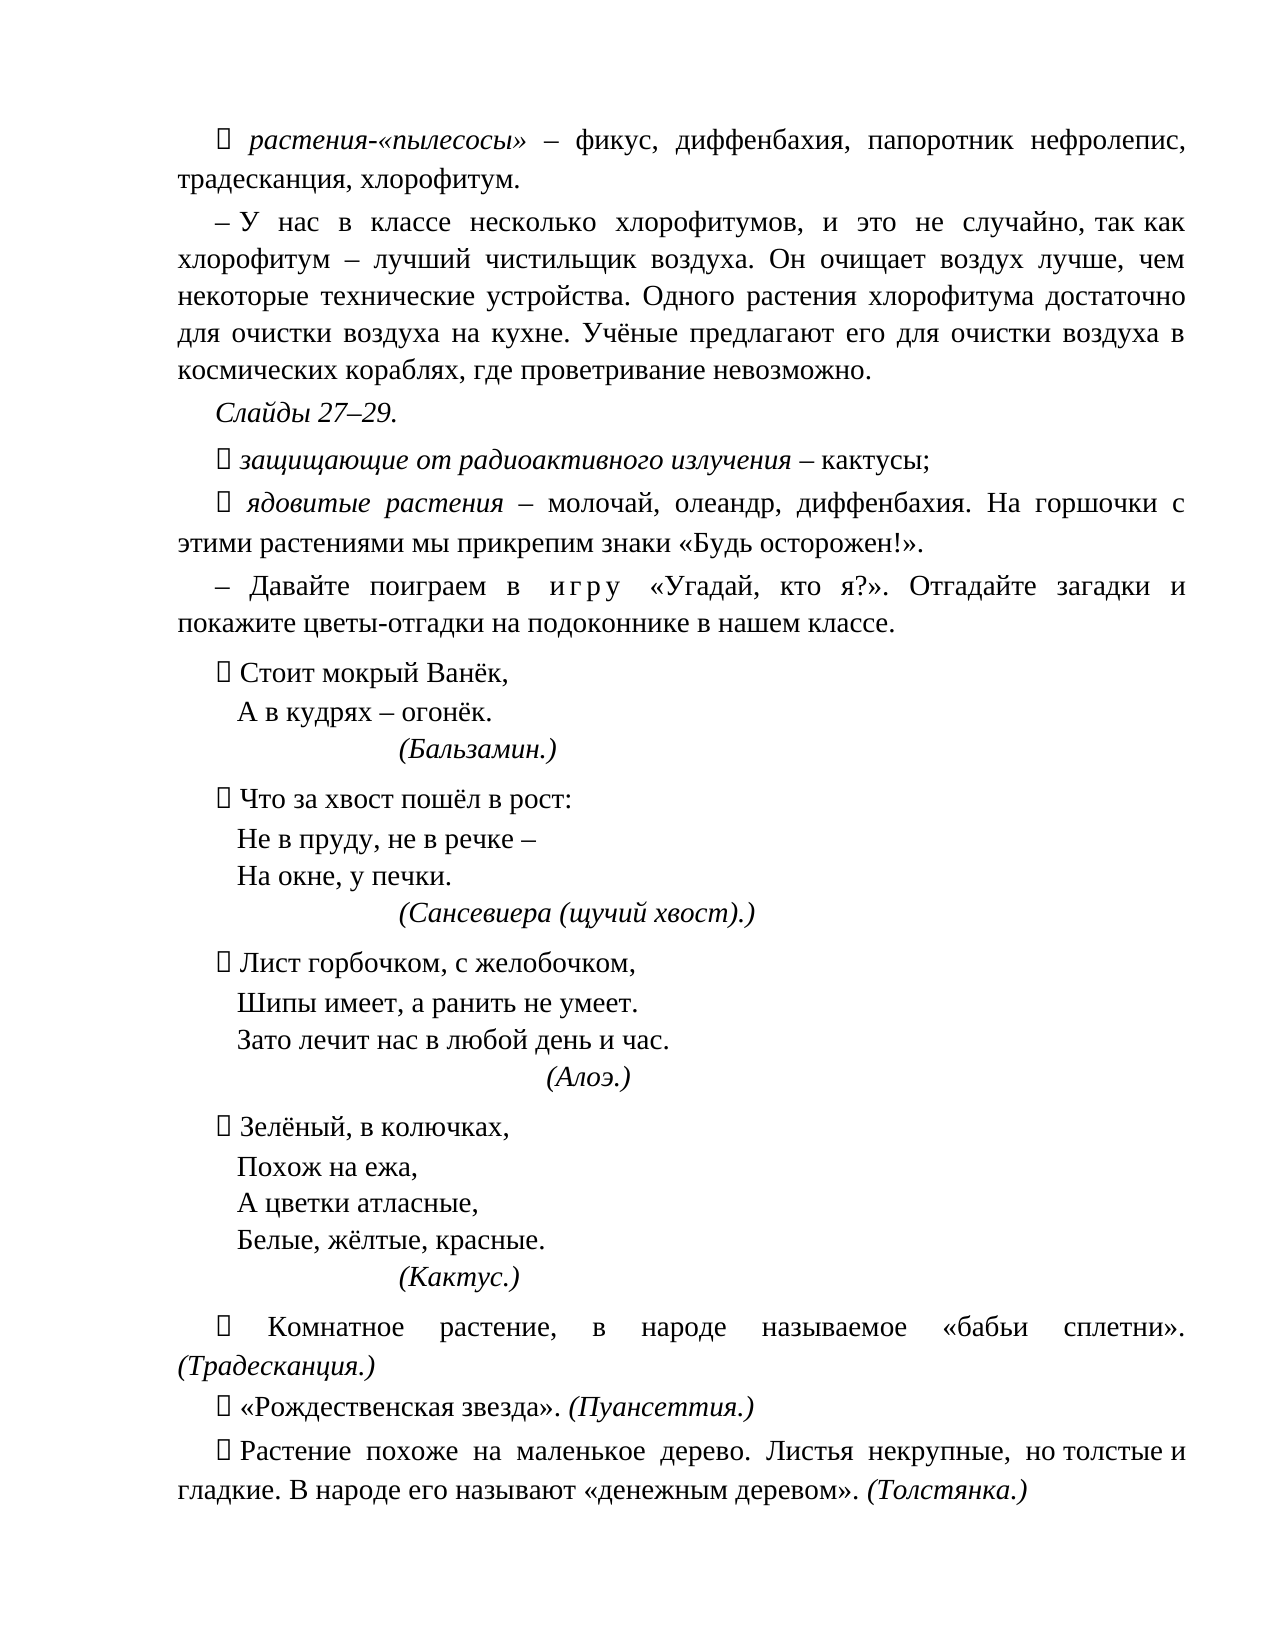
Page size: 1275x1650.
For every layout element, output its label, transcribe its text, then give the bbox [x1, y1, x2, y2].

text  Комнатное растение, в народе называемое «бабьи сплетни». (Традесканция.) [177, 1306, 1186, 1382]
text  Стоит мокрый Ванёк, [177, 651, 1186, 691]
text А в кудрях – огонёк. [177, 694, 1186, 728]
text  Что за хвост пошёл в рост: [177, 778, 1186, 817]
text (Кактус.) [177, 1259, 1186, 1293]
text А цветки атласные, [177, 1186, 1186, 1219]
text  Зелёный, в колючках, [177, 1105, 1186, 1145]
text Не в пруду, не в речке – [177, 821, 1186, 855]
text – Давайте поиграем в игру «Угадай, кто я?». Отгадайте загадки и покажите цветы-отгадки на подоконнике в нашем классе. [177, 568, 1186, 638]
text На окне, у печки. [177, 858, 1186, 892]
text Шипы имеет, а ранить не умеет. [177, 985, 1186, 1018]
text (Алоэ.) [177, 1059, 1186, 1092]
text Похож на ежа, [177, 1149, 1186, 1182]
text  растения-«пылесосы» – фикус, диффенбахия, папоротник нефролепис, традесканция, хлорофитум. [177, 118, 1186, 195]
text  «Рождественская звезда». (Пуансеттия.) [177, 1385, 1186, 1425]
text (Бальзамин.) [177, 731, 1186, 765]
text  ядовитые растения – молочай, олеандр, диффенбахия. На горшочки с этими растениями мы прикрепим знаки «Будь осторожен!». [177, 482, 1186, 558]
text (Сансевиера (щучий хвост).) [177, 895, 1186, 929]
text  Лист горбочком, с желобочком, [177, 941, 1186, 981]
text – У нас в классе несколько хлорофитумов, и это не случайно, так как хлорофитум – лучший чистильщик воздуха. Он очищает воздух лучше, чем некоторые технические устройства. Одного растения хлорофитума достаточно для очистки воздуха на кухне. Учёные предлагают его для очистки воздуха в космических кораблях, где проветривание невозможно. [177, 204, 1186, 385]
text Белые, жёлтые, красные. [177, 1222, 1186, 1256]
text  защищающие от радиоактивного излучения – кактусы; [177, 438, 1186, 478]
text  Растение похоже на маленькое дерево. Листья некрупные, но толстые и гладкие. В народе его называют «денежным деревом». (Толстянка.) [177, 1429, 1186, 1506]
text Зато лечит нас в любой день и час. [177, 1022, 1186, 1055]
text Слайды 27–29. [177, 395, 1186, 428]
